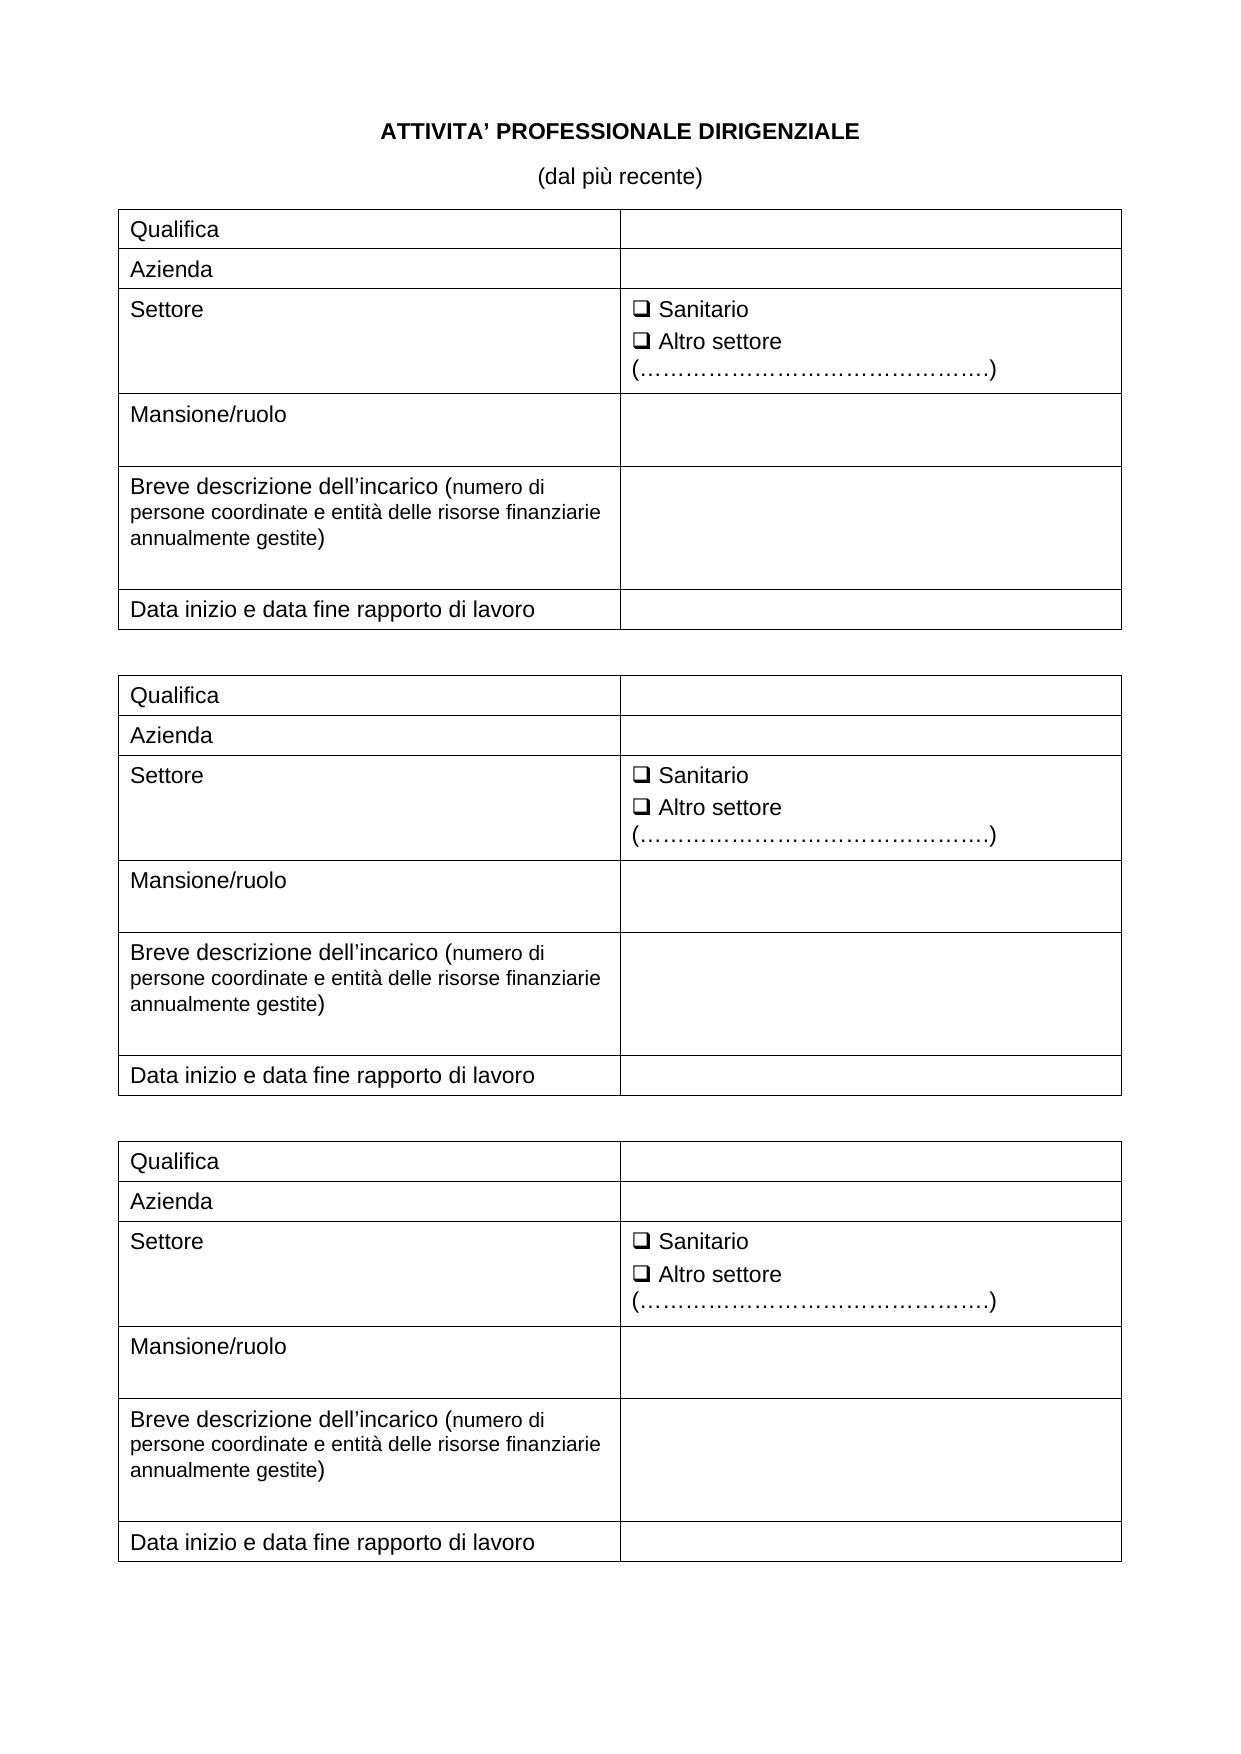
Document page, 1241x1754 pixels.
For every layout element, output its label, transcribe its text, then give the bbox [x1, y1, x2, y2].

table_cell Sanitario Altro settore (……………………………………….) [621, 1222, 1121, 1326]
table_cell [621, 467, 1121, 589]
table_cell Settore [119, 756, 620, 859]
table_header Qualifica [119, 210, 620, 248]
table_cell [621, 1399, 1121, 1521]
table_cell [621, 249, 1121, 288]
table_header [621, 1142, 1121, 1181]
table_cell [621, 1056, 1121, 1095]
table_cell Breve descrizione dell’incarico (numero di persone coordinate e entità delle risorse finanziarie annualmente gestite) [119, 467, 620, 589]
table_cell [621, 590, 1121, 628]
table_cell Azienda [119, 249, 620, 288]
table_cell Mansione/ruolo [119, 861, 620, 932]
table_header Qualifica [119, 1142, 620, 1181]
table_cell [621, 716, 1121, 754]
table_cell Mansione/ruolo [119, 394, 620, 466]
table_cell Data inizio e data fine rapporto di lavoro [119, 1056, 620, 1095]
table_cell Breve descrizione dell’incarico (numero di persone coordinate e entità delle risorse finanziarie annualmente gestite) [119, 933, 620, 1055]
table_header Qualifica [119, 676, 620, 714]
table_cell [621, 394, 1121, 466]
table_cell Data inizio e data fine rapporto di lavoro [119, 1522, 620, 1561]
table_cell Mansione/ruolo [119, 1327, 620, 1398]
table_cell [621, 933, 1121, 1055]
table_cell Sanitario Altro settore (……………………………………….) [621, 289, 1121, 393]
table_cell [621, 1522, 1121, 1561]
text (dal più recente) [118, 163, 1122, 190]
table_cell [621, 1327, 1121, 1398]
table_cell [119, 1399, 620, 1521]
table_cell Sanitario Altro settore (……………………………………….) [621, 756, 1121, 859]
table_header [621, 210, 1121, 248]
text ATTIVITA’ PROFESSIONALE DIRIGENZIALE [118, 118, 1122, 144]
table_cell Data inizio e data fine rapporto di lavoro [119, 590, 620, 628]
table_cell [621, 1182, 1121, 1221]
table_header [621, 676, 1121, 714]
table_cell Azienda [119, 716, 620, 754]
table_cell Settore [119, 289, 620, 393]
table_cell Azienda [119, 1182, 620, 1221]
table_cell [621, 861, 1121, 932]
table_cell Settore [119, 1222, 620, 1326]
